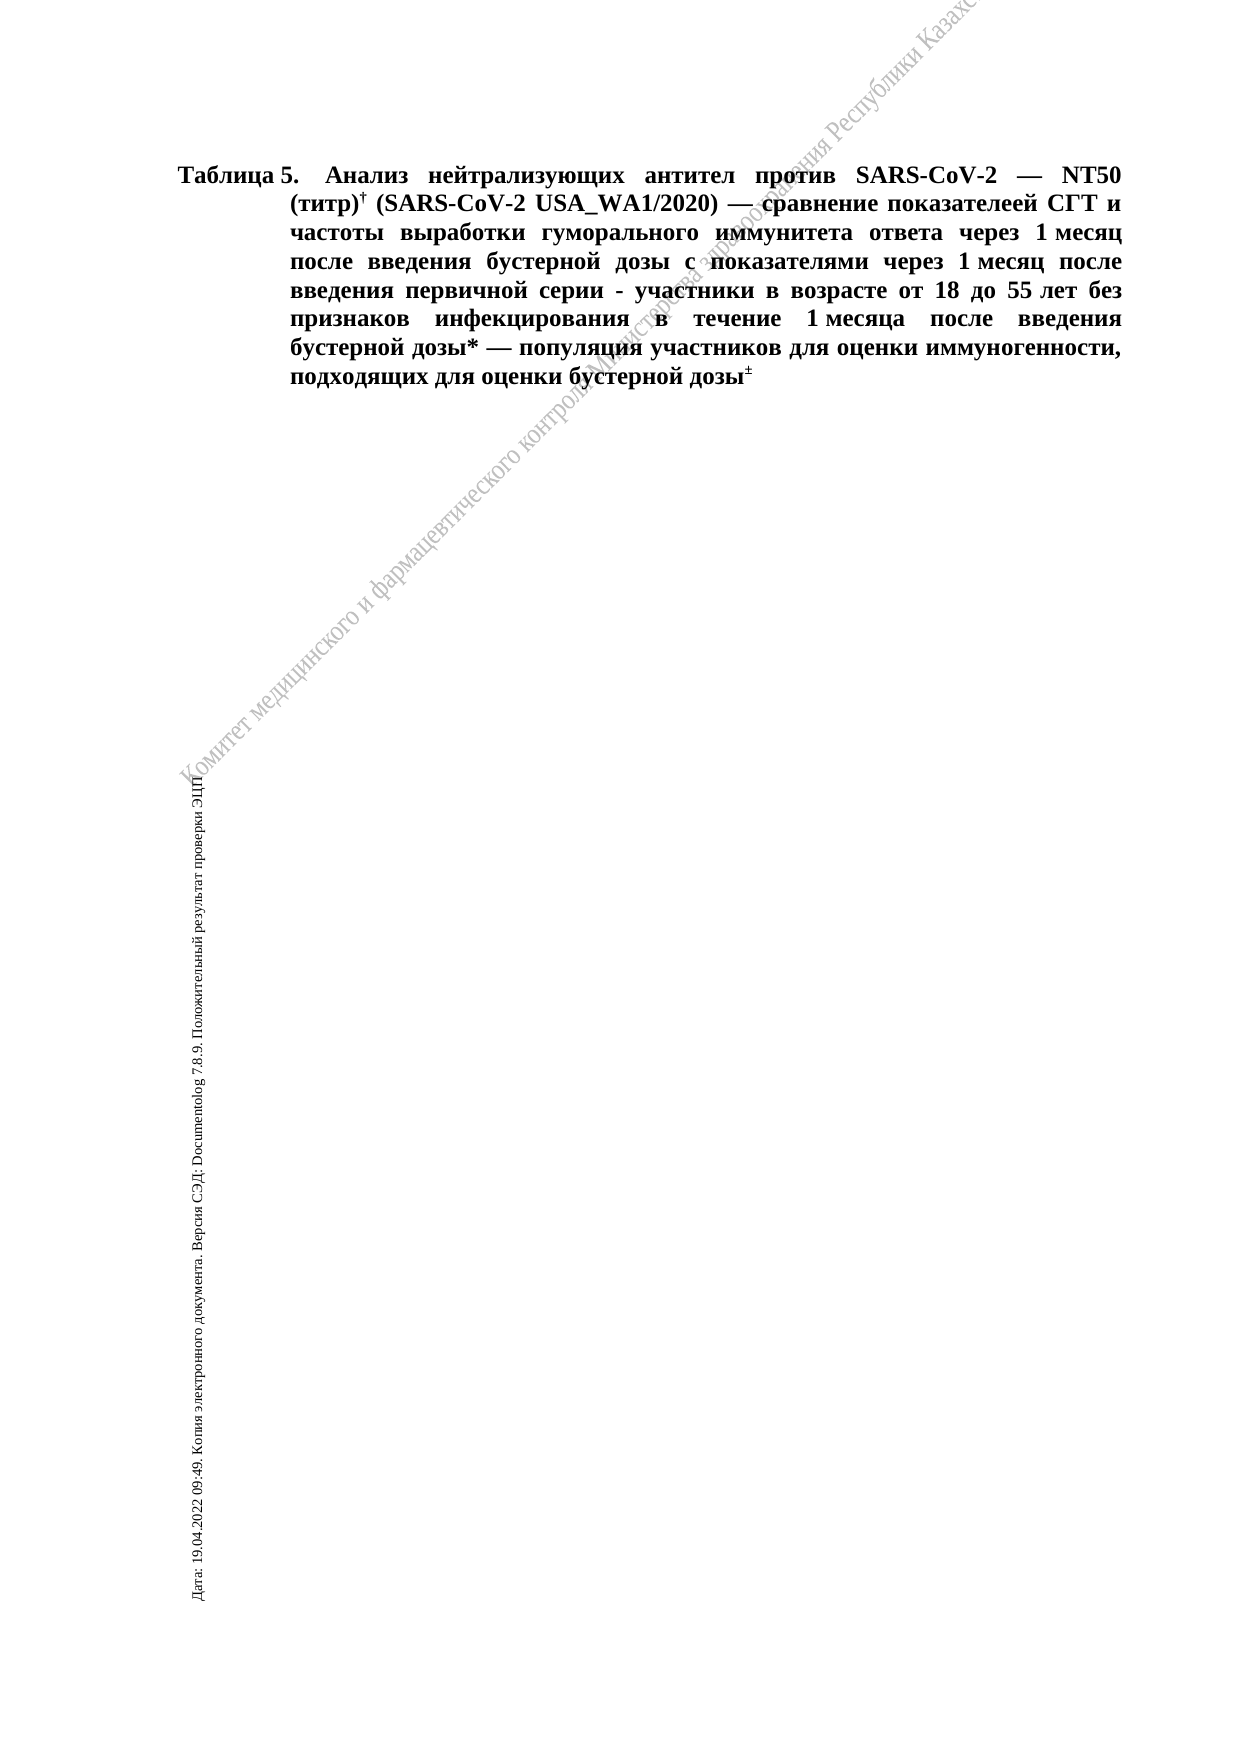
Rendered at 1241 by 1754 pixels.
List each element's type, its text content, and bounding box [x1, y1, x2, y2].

text Таблица 5. Анализ нейтрализующих антител против SARS-CoV-2 — NT50 (титр)† (SARS-CoV-2 USA_WA1/2020) — сравнение показателеей СГТ и частоты выработки гуморального иммунитета ответа через 1 месяц после введения бустерной дозы с показателями через 1 месяц после введения первичной серии - участники в возрасте от 18 до 55 лет без признаков инфекцирования в течение 1 месяца после введения бустерной дозы* — популяция участников для оценки иммуногенности, подходящих для оценки бустерной дозы± [177, 160, 1122, 390]
